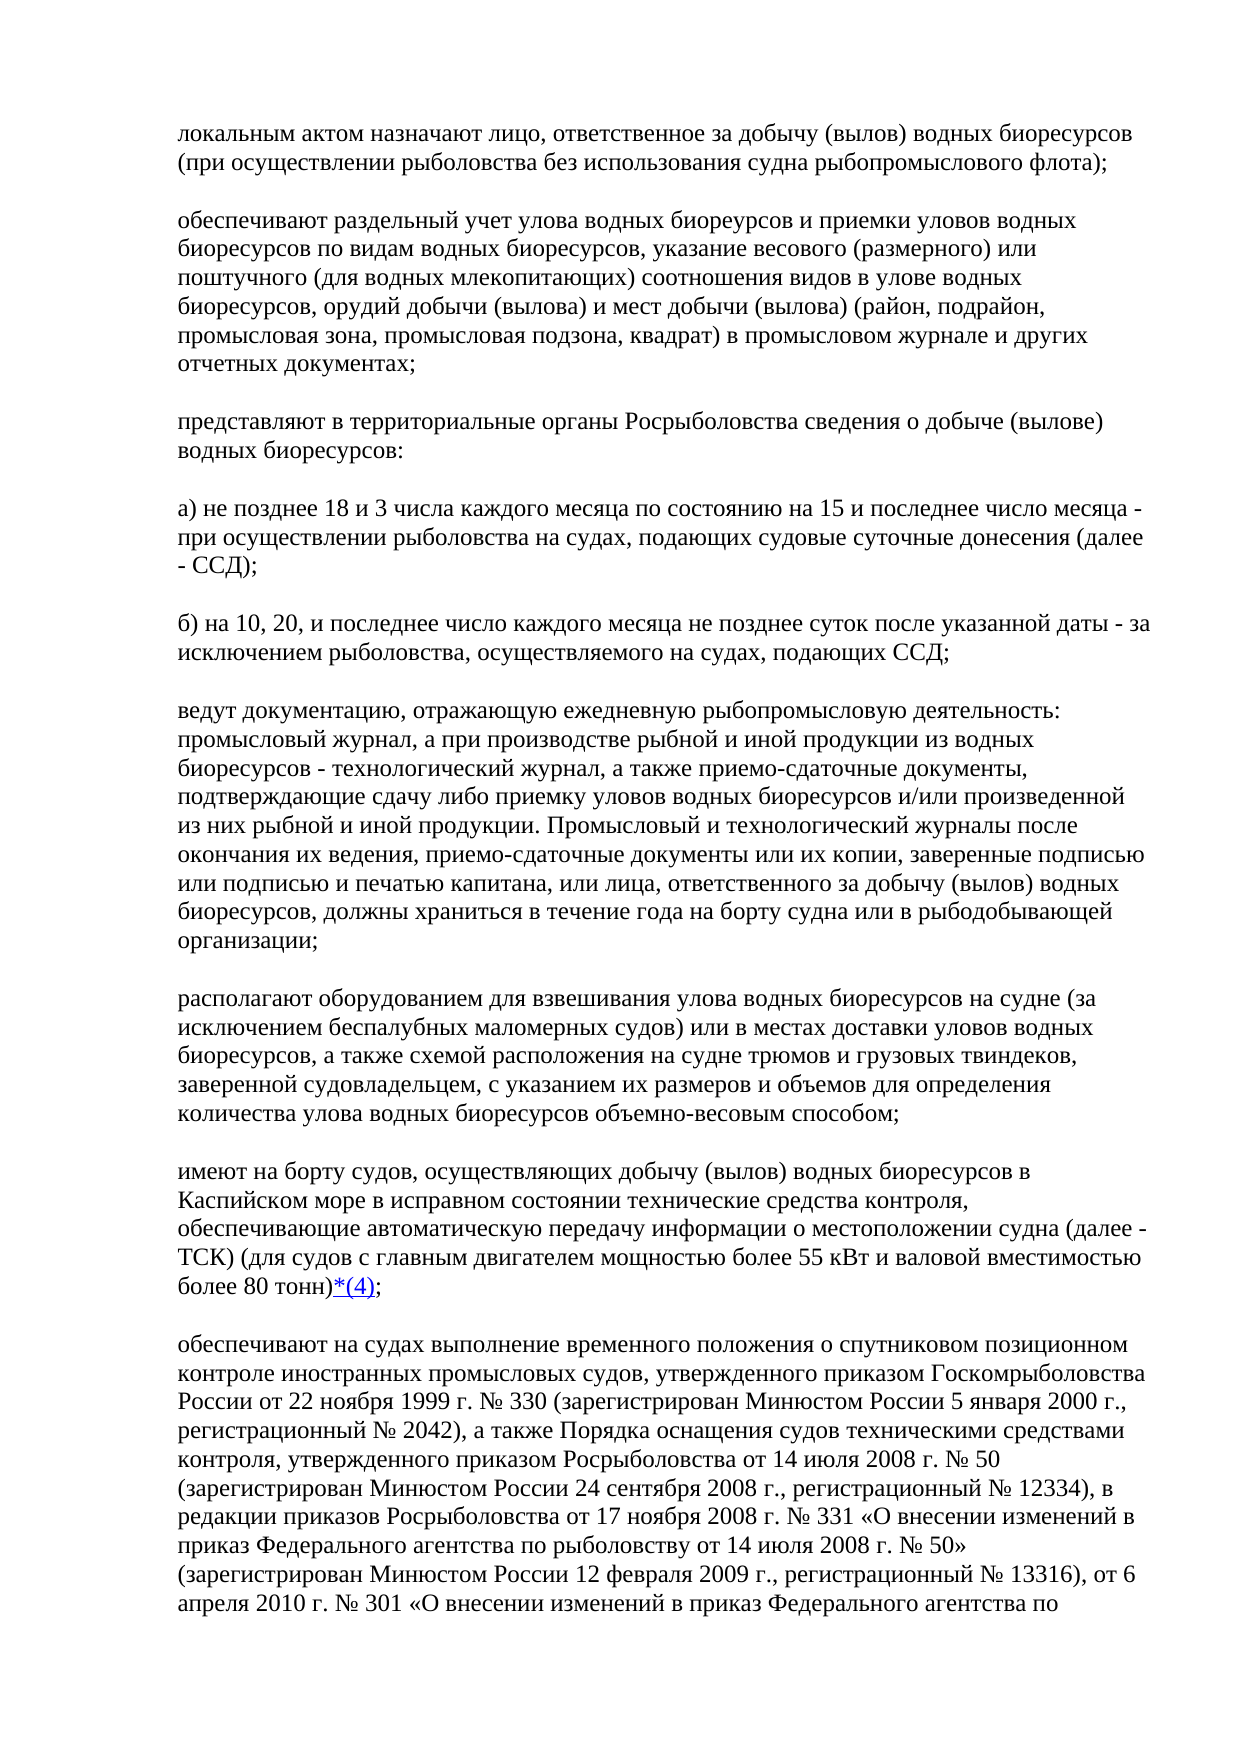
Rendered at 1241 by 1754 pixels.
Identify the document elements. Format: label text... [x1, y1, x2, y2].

text обеспечивают раздельный учет улова водных биореурсов и приемки уловов водных биоресурсов по видам водных биоресурсов, указание весового (размерного) или поштучного (для водных млекопитающих) соотношения видов в улове водных биоресурсов, орудий добычи (вылова) и мест добычи (вылова) (район, подрайон, промысловая зона, промысловая подзона, квадрат) в промысловом журнале и других отчетных документах; [177, 205, 1152, 377]
text ведут документацию, отражающую ежедневную рыбопромысловую деятельность: промысловый журнал, а при производстве рыбной и иной продукции из водных биоресурсов - технологический журнал, а также приемо-сдаточные документы, подтверждающие сдачу либо приемку уловов водных биоресурсов и/или произведенной из них рыбной и иной продукции. Промысловый и технологический журналы после окончания их ведения, приемо-сдаточные документы или их копии, заверенные подписью или подписью и печатью капитана, или лица, ответственного за добычу (вылов) водных биоресурсов, должны храниться в течение года на борту судна или в рыбодобывающей организации; [177, 695, 1152, 954]
text располагают оборудованием для взвешивания улова водных биоресурсов на судне (за исключением беспалубных маломерных судов) или в местах доставки уловов водных биоресурсов, а также схемой расположения на судне трюмов и грузовых твиндеков, заверенной судовладельцем, с указанием их размеров и объемов для определения количества улова водных биоресурсов объемно-весовым способом; [177, 983, 1152, 1127]
text локальным актом назначают лицо, ответственное за добычу (вылов) водных биоресурсов (при осуществлении рыболовства без использования судна рыбопромыслового флота); [177, 118, 1152, 176]
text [177, 1329, 1152, 1616]
text представляют в территориальные органы Росрыболовства сведения о добыче (вылове) водных биоресурсов: [177, 406, 1152, 464]
text имеют на борту судов, осуществляющих добычу (вылов) водных биоресурсов в Каспийском море в исправном состоянии технические средства контроля, обеспечивающие автоматическую передачу информации о местоположении судна (далее - ТСК) (для судов с главным двигателем мощностью более 55 кВт и валовой вместимостью более 80 тонн)*(4); [177, 1156, 1152, 1300]
text б) на 10, 20, и последнее число каждого месяца не позднее суток после указанной даты - за исключением рыболовства, осуществляемого на судах, подающих ССД; [177, 608, 1152, 666]
text а) не позднее 18 и 3 числа каждого месяца по состоянию на 15 и последнее число месяца - при осуществлении рыболовства на судах, подающих судовые суточные донесения (далее - ССД); [177, 493, 1152, 579]
